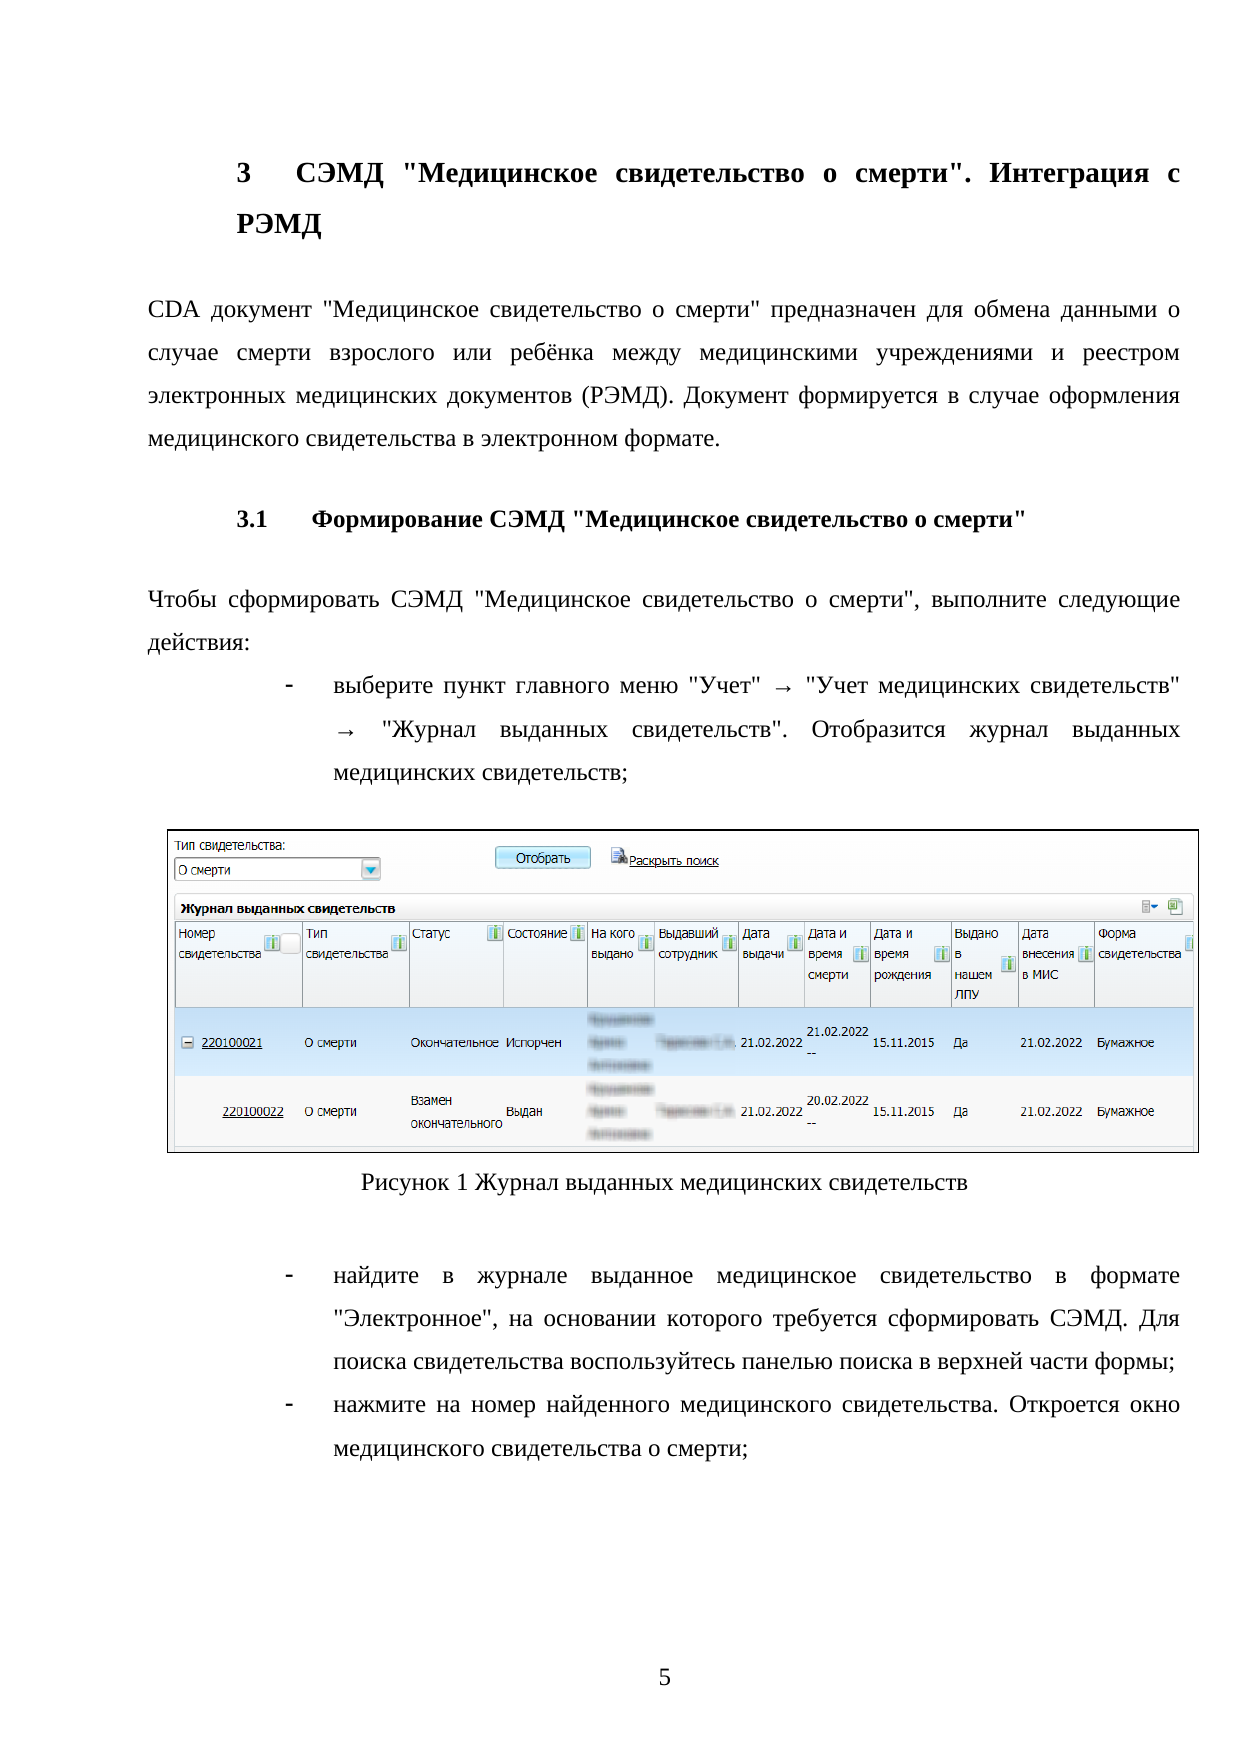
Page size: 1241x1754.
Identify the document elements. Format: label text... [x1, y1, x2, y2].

text CDA документ "Медицинское свидетельство о смерти" предназначен для обмена данными о случае смерти взрослого или ребёнка между медицинскими учреждениями и реестром электронных медицинских документов (РЭМД). Документ формируется в случае оформления медицинского свидетельства в электронном формате. [148, 294, 1181, 452]
list найдите в журнале выданное медицинское свидетельство в формате "Электронное", на основании которого требуется сформировать СЭМД. Для поиска свидетельства воспользуйтесь панелью поиска в верхней части формы; [285, 1260, 1181, 1375]
picture [168, 831, 1198, 1152]
subtitle СЭМД "Медицинское свидетельство о смерти". Интеграция с РЭМД [236, 156, 1181, 239]
list нажмите на номер найденного медицинского свидетельства. Откроется окно медицинского свидетельства о смерти; [285, 1389, 1181, 1461]
subtitle Формирование СЭМД "Медицинское свидетельство о смерти" [236, 504, 1181, 532]
text Рисунок 1 Журнал выданных медицинских свидетельств [148, 1167, 1181, 1196]
list выберите пункт главного меню "Учет" → "Учет медицинских свидетельств" → "Журнал выданных свидетельств". Отобразится журнал выданных медицинских свидетельств; [285, 671, 1181, 786]
text Чтобы сформировать СЭМД "Медицинское свидетельство о смерти", выполните следующие действия: [148, 584, 1181, 656]
